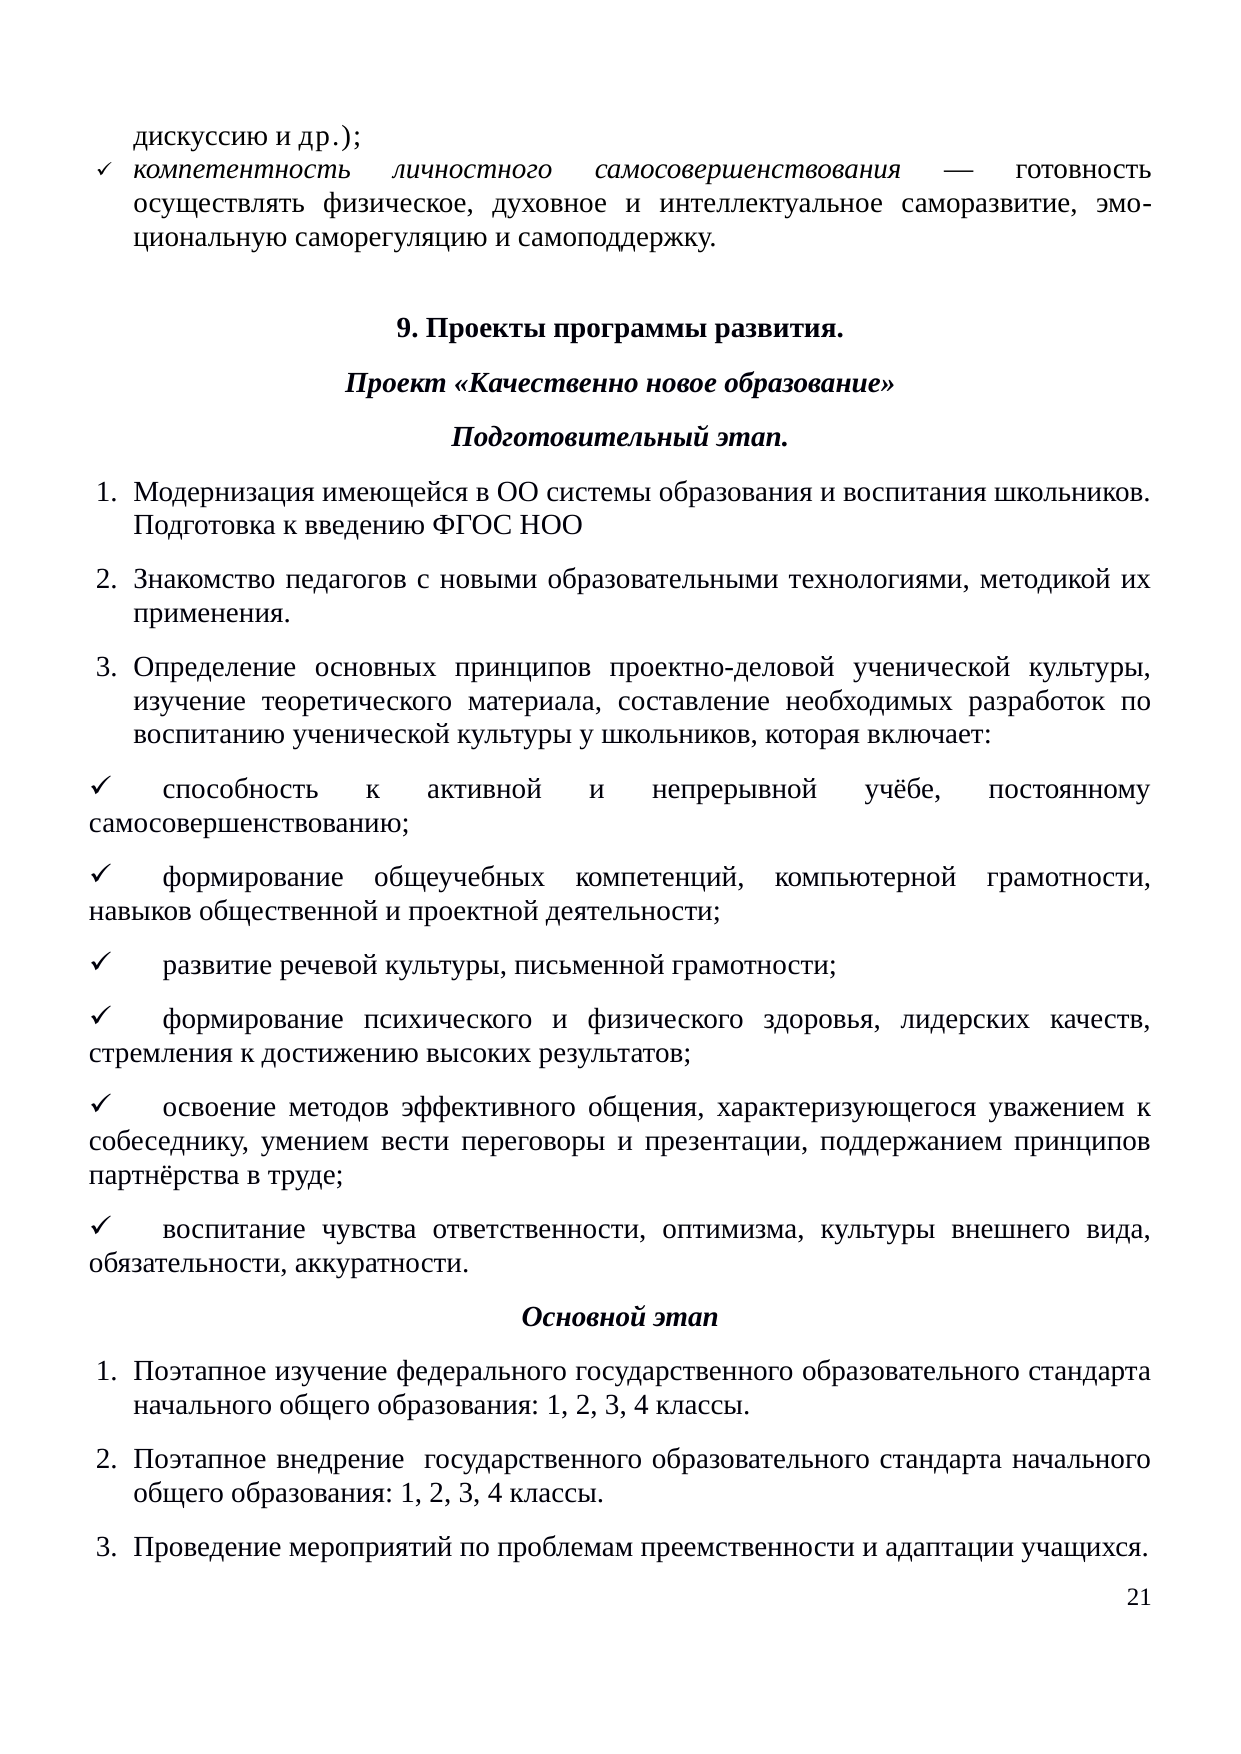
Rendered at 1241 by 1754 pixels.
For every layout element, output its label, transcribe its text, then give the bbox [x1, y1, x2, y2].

list Поэтапное внедрение государственного образовательного стандарта начального общего образования: 1, 2, 3, 4 классы. [96, 1441, 1152, 1508]
text Подготовительный этап. [89, 419, 1152, 453]
list формирование психического и физического здоровья, лидерских качеств, стремления к достижению высоких результатов; [89, 1002, 1152, 1069]
text 9. Проекты программы развития. [89, 311, 1152, 344]
list Поэтапное изучение федерального государственного образовательного стандарта начального общего образования: 1, 2, 3, 4 классы. [96, 1353, 1152, 1421]
list компетентность личностного самосовершенствования — готовность осуществлять физическое, духовное и интеллектуальное саморазвитие, эмоциональную саморегуляцию и самоподдержку. [96, 152, 1152, 252]
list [96, 118, 1152, 152]
list развитие речевой культуры, письменной грамотности; [89, 947, 1152, 981]
text Основной этап [89, 1299, 1152, 1333]
list освоение методов эффективного общения, характеризующегося уважением к собеседнику, умением вести переговоры и презентации, поддержанием принципов партнёрства в труде; [89, 1089, 1152, 1190]
list воспитание чувства ответственности, оптимизма, культуры внешнего вида, обязательности, аккуратности. [89, 1211, 1152, 1278]
list Модернизация имеющейся в ОО системы образования и воспитания школьников. Подготовка к введению ФГОС НОО [96, 474, 1152, 541]
list способность к активной и непрерывной учёбе, постоянному самосовершенствованию; [89, 771, 1152, 838]
list Определение основных принципов проектно-деловой ученической культуры, изучение теоретического материала, составление необходимых разработок по воспитанию ученической культуры у школьников, которая включает: [96, 649, 1152, 750]
list формирование общеучебных компетенций, компьютерной грамотности, навыков общественной и проектной деятельности; [89, 859, 1152, 926]
list Знакомство педагогов с новыми образовательными технологиями, методикой их применения. [96, 562, 1152, 629]
text Проект «Качественно новое образование» [89, 365, 1152, 398]
list Проведение мероприятий по проблемам преемственности и адаптации учащихся. [96, 1529, 1152, 1563]
